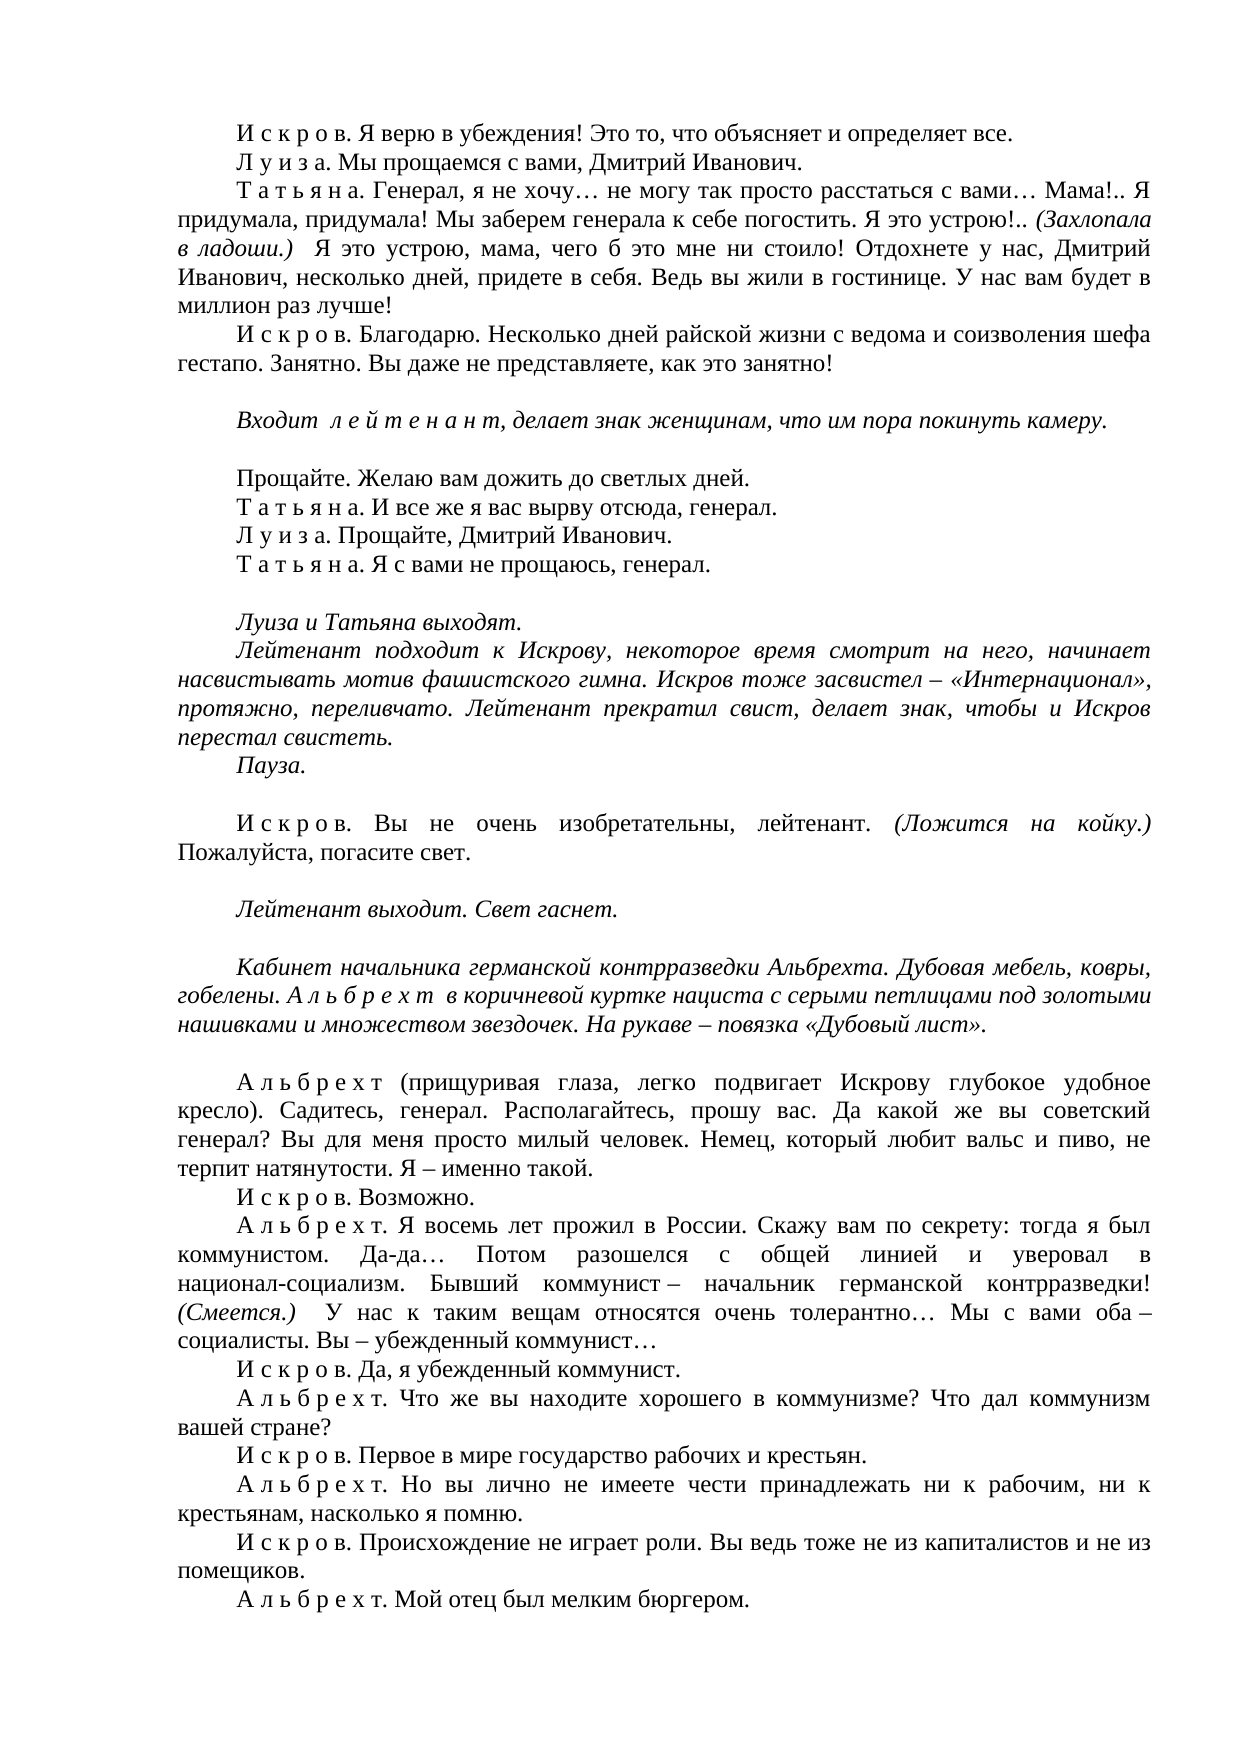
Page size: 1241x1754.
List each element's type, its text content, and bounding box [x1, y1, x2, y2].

text И с к р о в. Вы не очень изобретательны, лейтенант. (Ложится на койку.) Пожалуйста, погасите свет. [177, 808, 1152, 866]
text Л у и з а. Мы прощаемся с вами, Дмитрий Иванович. [177, 147, 1152, 176]
text И с к р о в. Я верю в убеждения! Это то, что объясняет и определяет все. [177, 118, 1152, 147]
text Пауза. [177, 751, 1152, 779]
text И с к р о в. Возможно. [177, 1182, 1152, 1211]
text И с к р о в. Первое в мире государство рабочих и крестьян. [177, 1441, 1152, 1469]
text И с к р о в. Да, я убежденный коммунист. [177, 1354, 1152, 1383]
text Лейтенант подходит к Искрову, некоторое время смотрит на него, начинает насвистывать мотив фашистского гимна. Искров тоже засвистел – «Интернационал», протяжно, переливчато. Лейтенант прекратил свист, делает знак, чтобы и Искров перестал свистеть. [177, 636, 1152, 751]
text Т а т ь я н а. Я с вами не прощаюсь, генерал. [177, 549, 1152, 578]
text Прощайте. Желаю вам дожить до светлых дней. [177, 463, 1152, 492]
text А л ь б р е х т (прищуривая глаза, легко подвигает Искрову глубокое удобное кресло). Садитесь, генерал. Располагайтесь, прошу вас. Да какой же вы советский генерал? Вы для меня просто милый человек. Немец, который любит вальс и пиво, не терпит натянутости. Я – именно такой. [177, 1067, 1152, 1182]
text Луиза и Татьяна выходят. [177, 607, 1152, 636]
text И с к р о в. Благодарю. Несколько дней райской жизни с ведома и соизволения шефа гестапо. Занятно. Вы даже не представляете, как это занятно! [177, 319, 1152, 377]
text А л ь б р е х т. Я восемь лет прожил в России. Скажу вам по секрету: тогда я был коммунистом. Да-да… Потом разошелся с общей линией и уверовал в национал-социализм. Бывший коммунист – начальник германской контрразведки! (Смеется.) У нас к таким вещам относятся очень толерантно… Мы с вами оба – социалисты. Вы – убежденный коммунист… [177, 1211, 1152, 1354]
text Т а т ь я н а. И все же я вас вырву отсюда, генерал. [177, 492, 1152, 521]
text Кабинет начальника германской контрразведки Альбрехта. Дубовая мебель, ковры, гобелены. А л ь б р е х т в коричневой куртке нациста с серыми петлицами под золотыми нашивками и множеством звездочек. На рукаве – повязка «Дубовый лист». [177, 952, 1152, 1038]
text Т а т ь я н а. Генерал, я не хочу… не могу так просто расстаться с вами… Мама!.. Я придумала, придумала! Мы заберем генерала к себе погостить. Я это устрою!.. (Захлопала в ладоши.) Я это устрою, мама, чего б это мне ни стоило! Отдохнете у нас, Дмитрий Иванович, несколько дней, придете в себя. Ведь вы жили в гостинице. У нас вам будет в миллион раз лучше! [177, 176, 1152, 319]
text А л ь б р е х т. Что же вы находите хорошего в коммунизме? Что дал коммунизм вашей стране? [177, 1383, 1152, 1441]
text Л у и з а. Прощайте, Дмитрий Иванович. [177, 521, 1152, 549]
text Лейтенант выходит. Свет гаснет. [177, 894, 1152, 923]
text А л ь б р е х т. Но вы лично не имеете чести принадлежать ни к рабочим, ни к крестьянам, насколько я помню. [177, 1469, 1152, 1527]
text Входит л е й т е н а н т, делает знак женщинам, что им пора покинуть камеру. [177, 406, 1152, 434]
text И с к р о в. Происхождение не играет роли. Вы ведь тоже не из капиталистов и не из помещиков. [177, 1527, 1152, 1584]
text А л ь б р е х т. Мой отец был мелким бюргером. [177, 1584, 1152, 1613]
